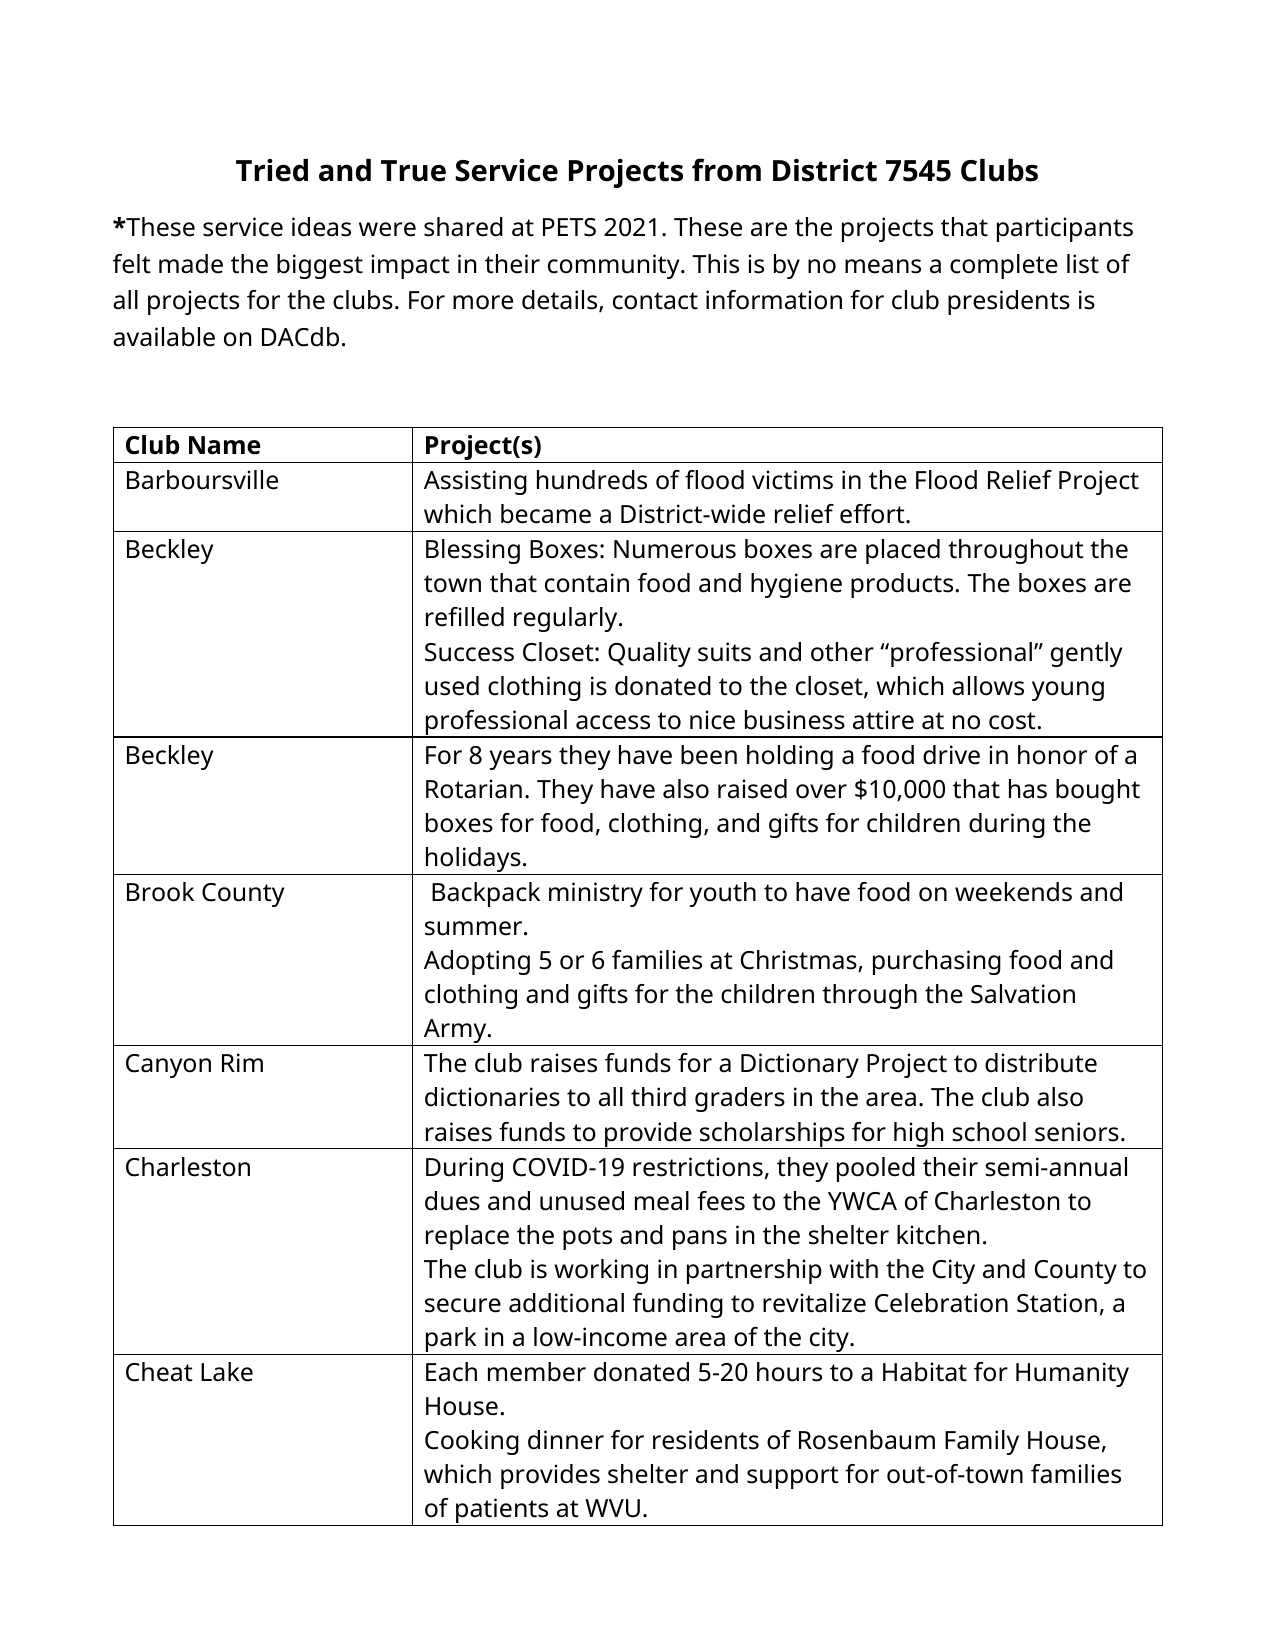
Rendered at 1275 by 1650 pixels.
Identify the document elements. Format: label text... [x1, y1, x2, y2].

table_cell Brook County [114, 875, 412, 1045]
table_cell Barboursville [114, 463, 412, 531]
table_header Project(s) [413, 428, 1162, 462]
table_cell The club raises funds for a Dictionary Project to distribute dictionaries to all third graders in the area. The club also raises funds to provide scholarships for high school seniors. [413, 1046, 1162, 1148]
table_cell Backpack ministry for youth to have food on weekends and summer. Adopting 5 or 6 families at Christmas, purchasing food and clothing and gifts for the children through the Salvation Army. [413, 875, 1162, 1045]
table_cell Assisting hundreds of flood victims in the Flood Relief Project which became a District-wide relief effort. [413, 463, 1162, 531]
table_cell Each member donated 5-20 hours to a Habitat for Humanity House. Cooking dinner for residents of Rosenbaum Family House, which provides shelter and support for out-of-town families of patients at WVU. [413, 1355, 1162, 1525]
table_cell Blessing Boxes: Numerous boxes are placed throughout the town that contain food and hygiene products. The boxes are refilled regularly. Success Closet: Quality suits and other “professional” gently used clothing is donated to the closet, which allows young professional access to nice business attire at no cost. [413, 532, 1162, 736]
table_cell During COVID-19 restrictions, they pooled their semi-annual dues and unused meal fees to the YWCA of Charleston to replace the pots and pans in the shelter kitchen. The club is working in partnership with the City and County to secure additional funding to revitalize Celebration Station, a park in a low-income area of the city. [413, 1149, 1162, 1354]
table_cell For 8 years they have been holding a food drive in honor of a Rotarian. They have also raised over $10,000 that has bought boxes for food, clothing, and gifts for children during the holidays. [413, 738, 1162, 874]
table_cell Charleston [114, 1149, 412, 1354]
table_cell Canyon Rim [114, 1046, 412, 1148]
text *These service ideas were shared at PETS 2021. These are the projects that participants felt made the biggest impact in their community. This is by no means a complete list of all projects for the clubs. For more details, contact information for club presidents is available on DACdb. [112, 209, 1162, 354]
table_cell Beckley [114, 738, 412, 874]
table_cell Cheat Lake [114, 1355, 412, 1525]
table_header Club Name [114, 428, 412, 462]
table_cell Beckley [114, 532, 412, 736]
text Tried and True Service Projects from District 7545 Clubs [112, 150, 1162, 190]
